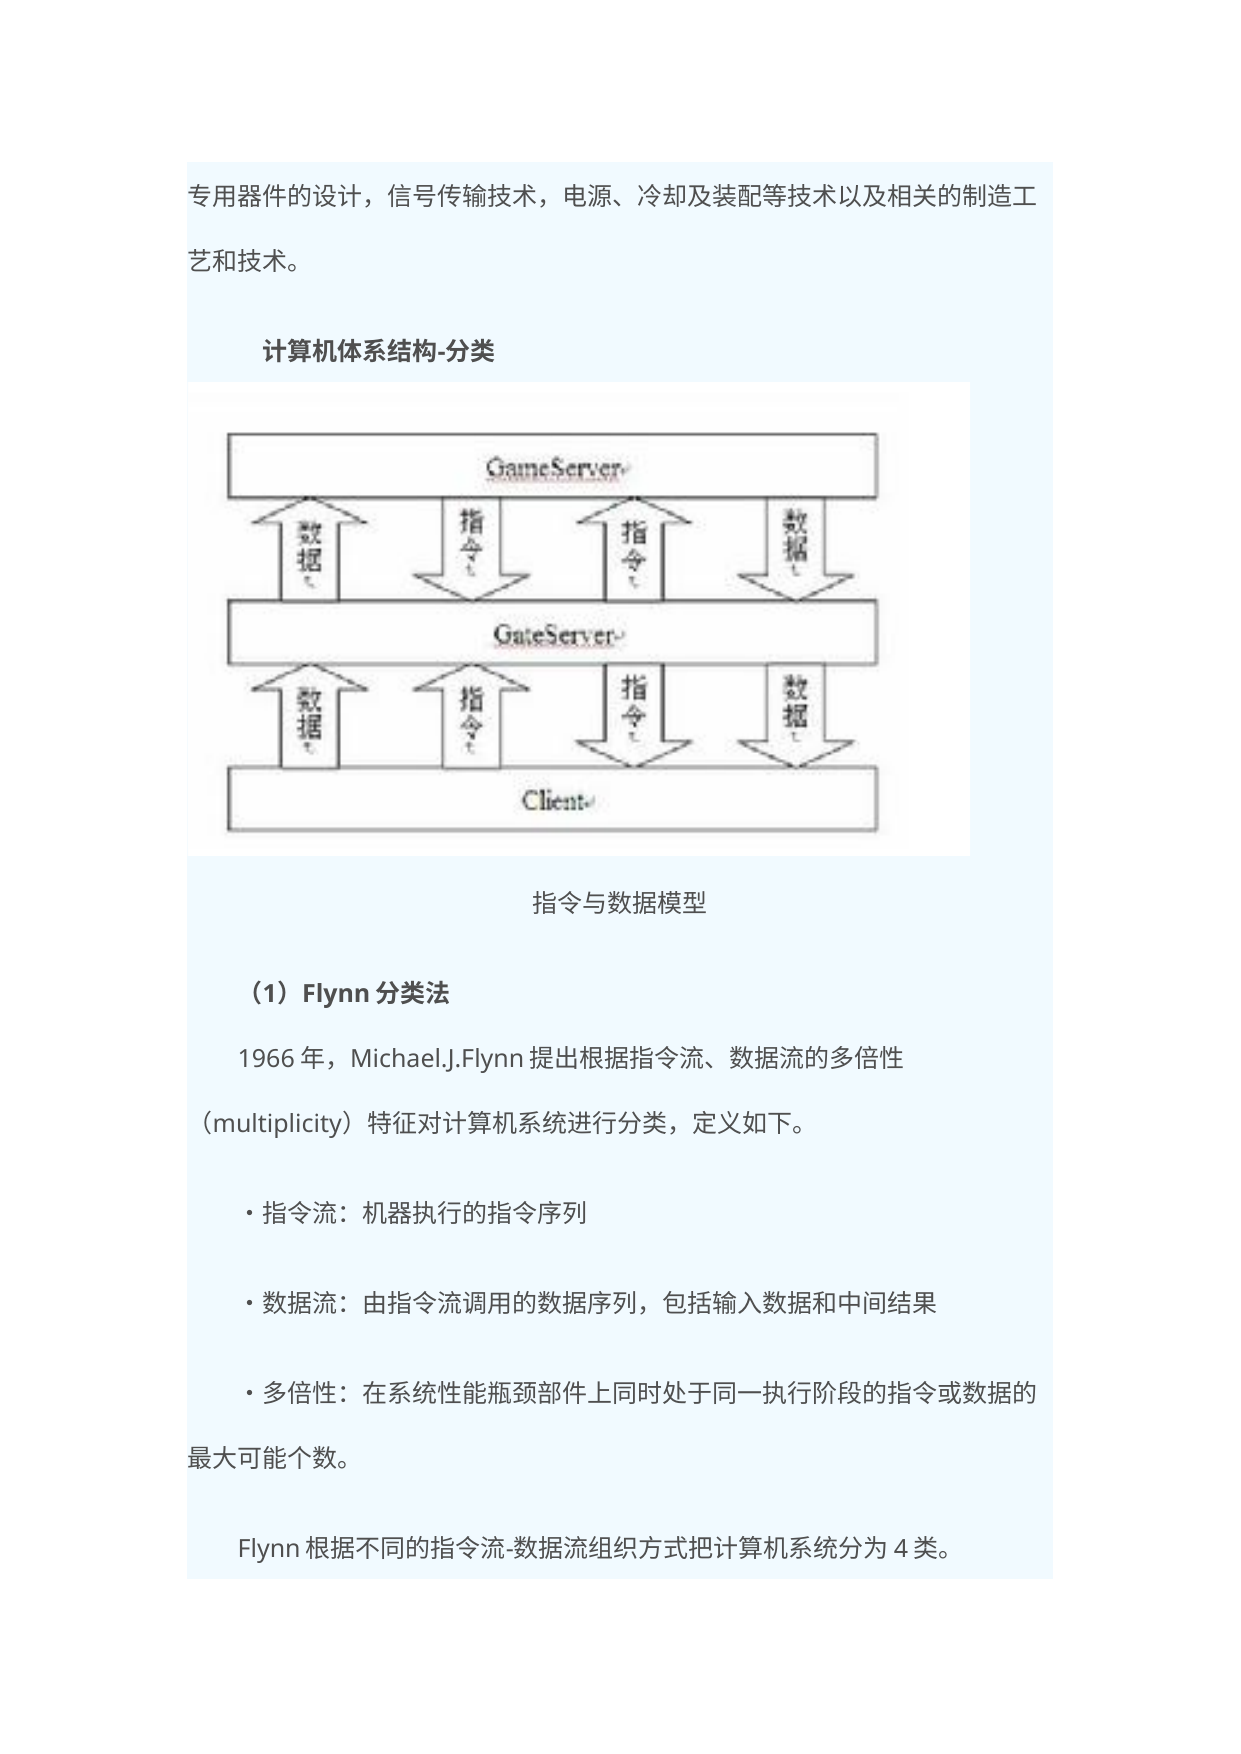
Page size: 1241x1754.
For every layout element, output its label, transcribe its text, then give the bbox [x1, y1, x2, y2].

text 计算机体系结构-分类 [187, 317, 1053, 382]
text •数据流：由指令流调用的数据序列，包括输入数据和中间结果 [187, 1269, 1053, 1334]
text 指令与数据模型 [187, 869, 1053, 934]
text Flynn根据不同的指令流-数据流组织方式把计算机系统分为4类。 [187, 1514, 1053, 1579]
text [187, 162, 1053, 292]
text •多倍性：在系统性能瓶颈部件上同时处于同一执行阶段的指令或数据的最大可能个数。 [187, 1359, 1053, 1489]
picture [187, 382, 971, 856]
text 1966年，Michael.J.Flynn提出根据指令流、数据流的多倍性（multiplicity）特征对计算机系统进行分类，定义如下。 [187, 1024, 1053, 1154]
text （1）Flynn分类法 [187, 959, 1053, 1024]
text •指令流：机器执行的指令序列 [187, 1179, 1053, 1244]
